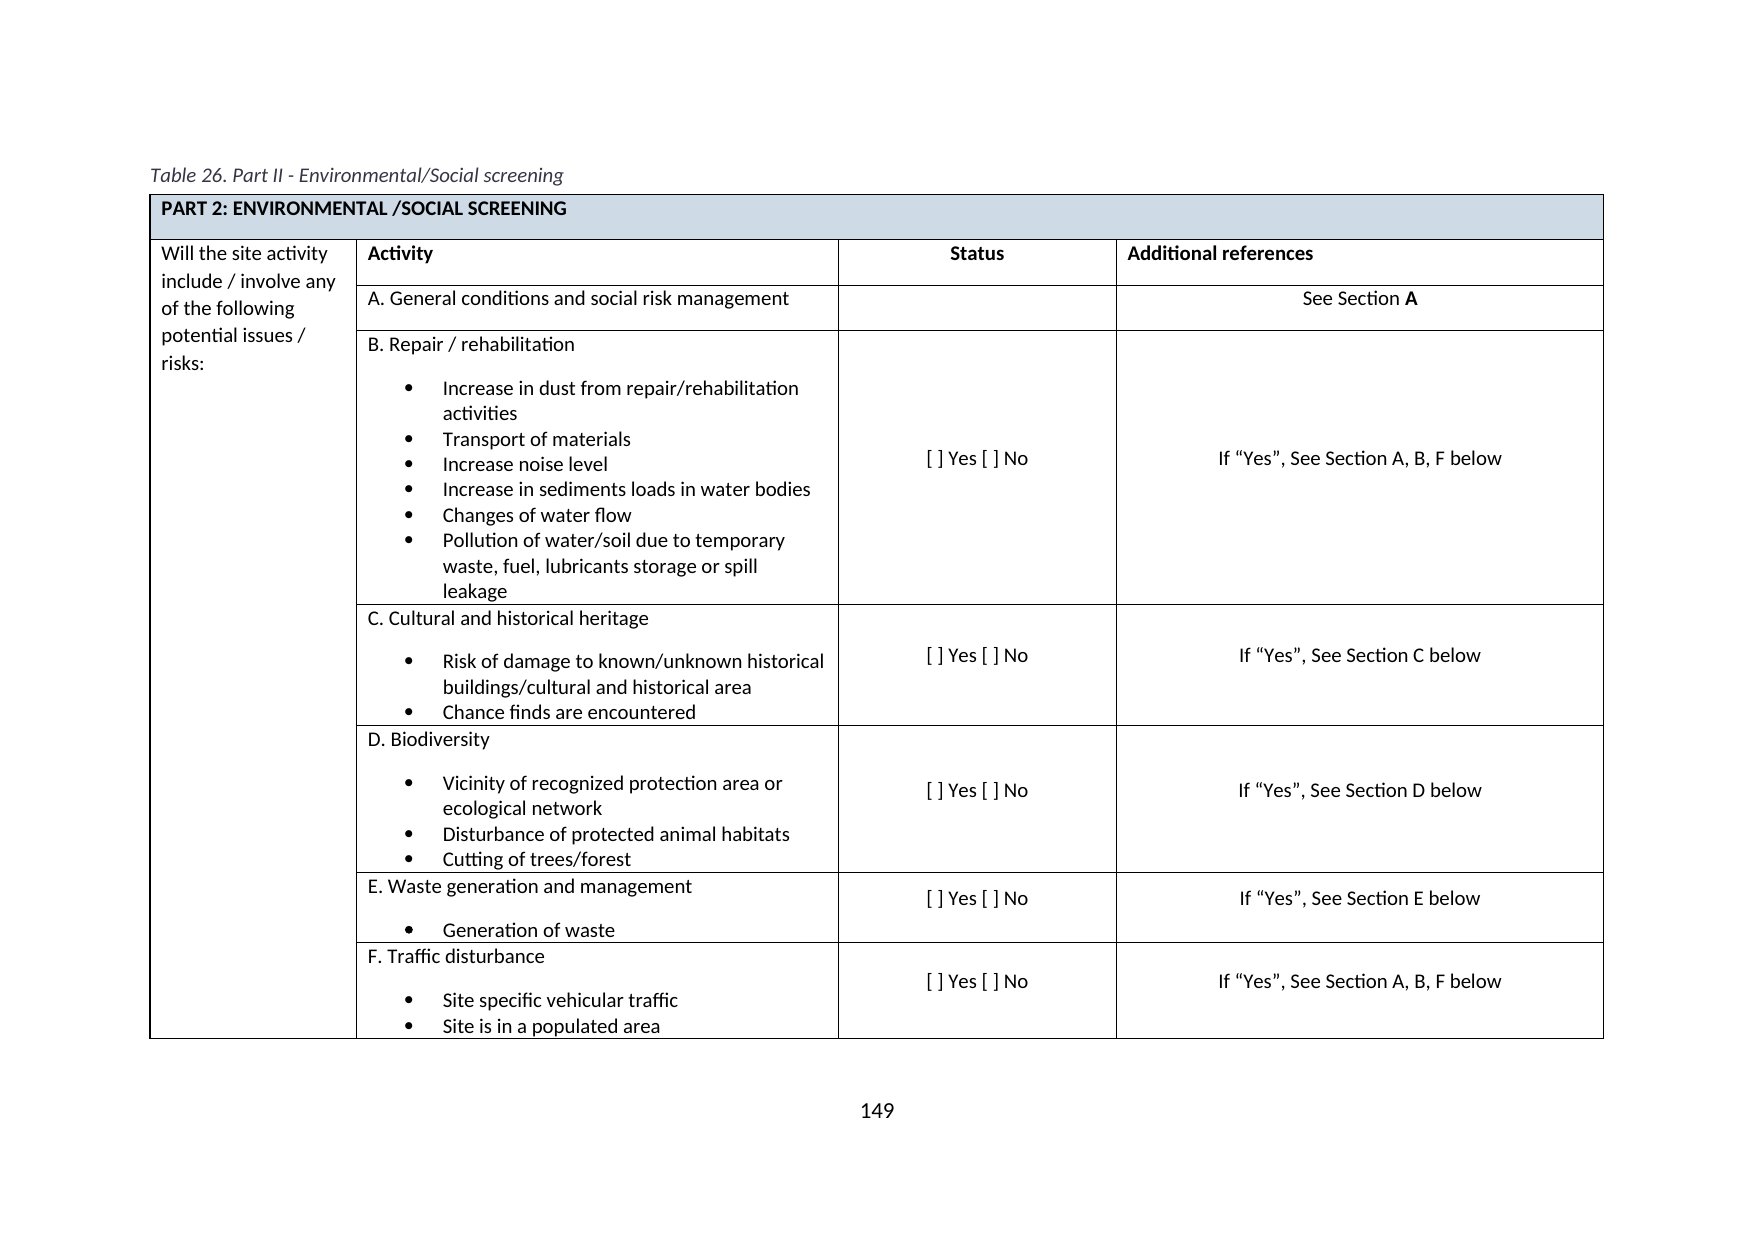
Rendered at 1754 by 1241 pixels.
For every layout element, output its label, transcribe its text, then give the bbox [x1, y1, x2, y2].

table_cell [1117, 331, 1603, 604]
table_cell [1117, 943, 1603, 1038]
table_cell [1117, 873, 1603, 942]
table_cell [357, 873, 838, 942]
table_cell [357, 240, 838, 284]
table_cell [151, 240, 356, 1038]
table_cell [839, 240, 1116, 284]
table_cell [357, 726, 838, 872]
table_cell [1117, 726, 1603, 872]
text Table 26. Part II - Environmental/Social screening [150, 162, 1604, 188]
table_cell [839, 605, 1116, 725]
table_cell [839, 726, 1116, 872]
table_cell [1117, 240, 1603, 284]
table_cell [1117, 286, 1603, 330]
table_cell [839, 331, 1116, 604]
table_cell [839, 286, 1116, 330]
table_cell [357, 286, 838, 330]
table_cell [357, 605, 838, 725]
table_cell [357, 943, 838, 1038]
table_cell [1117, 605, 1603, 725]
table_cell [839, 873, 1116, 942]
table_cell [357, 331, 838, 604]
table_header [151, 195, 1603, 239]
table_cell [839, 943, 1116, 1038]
